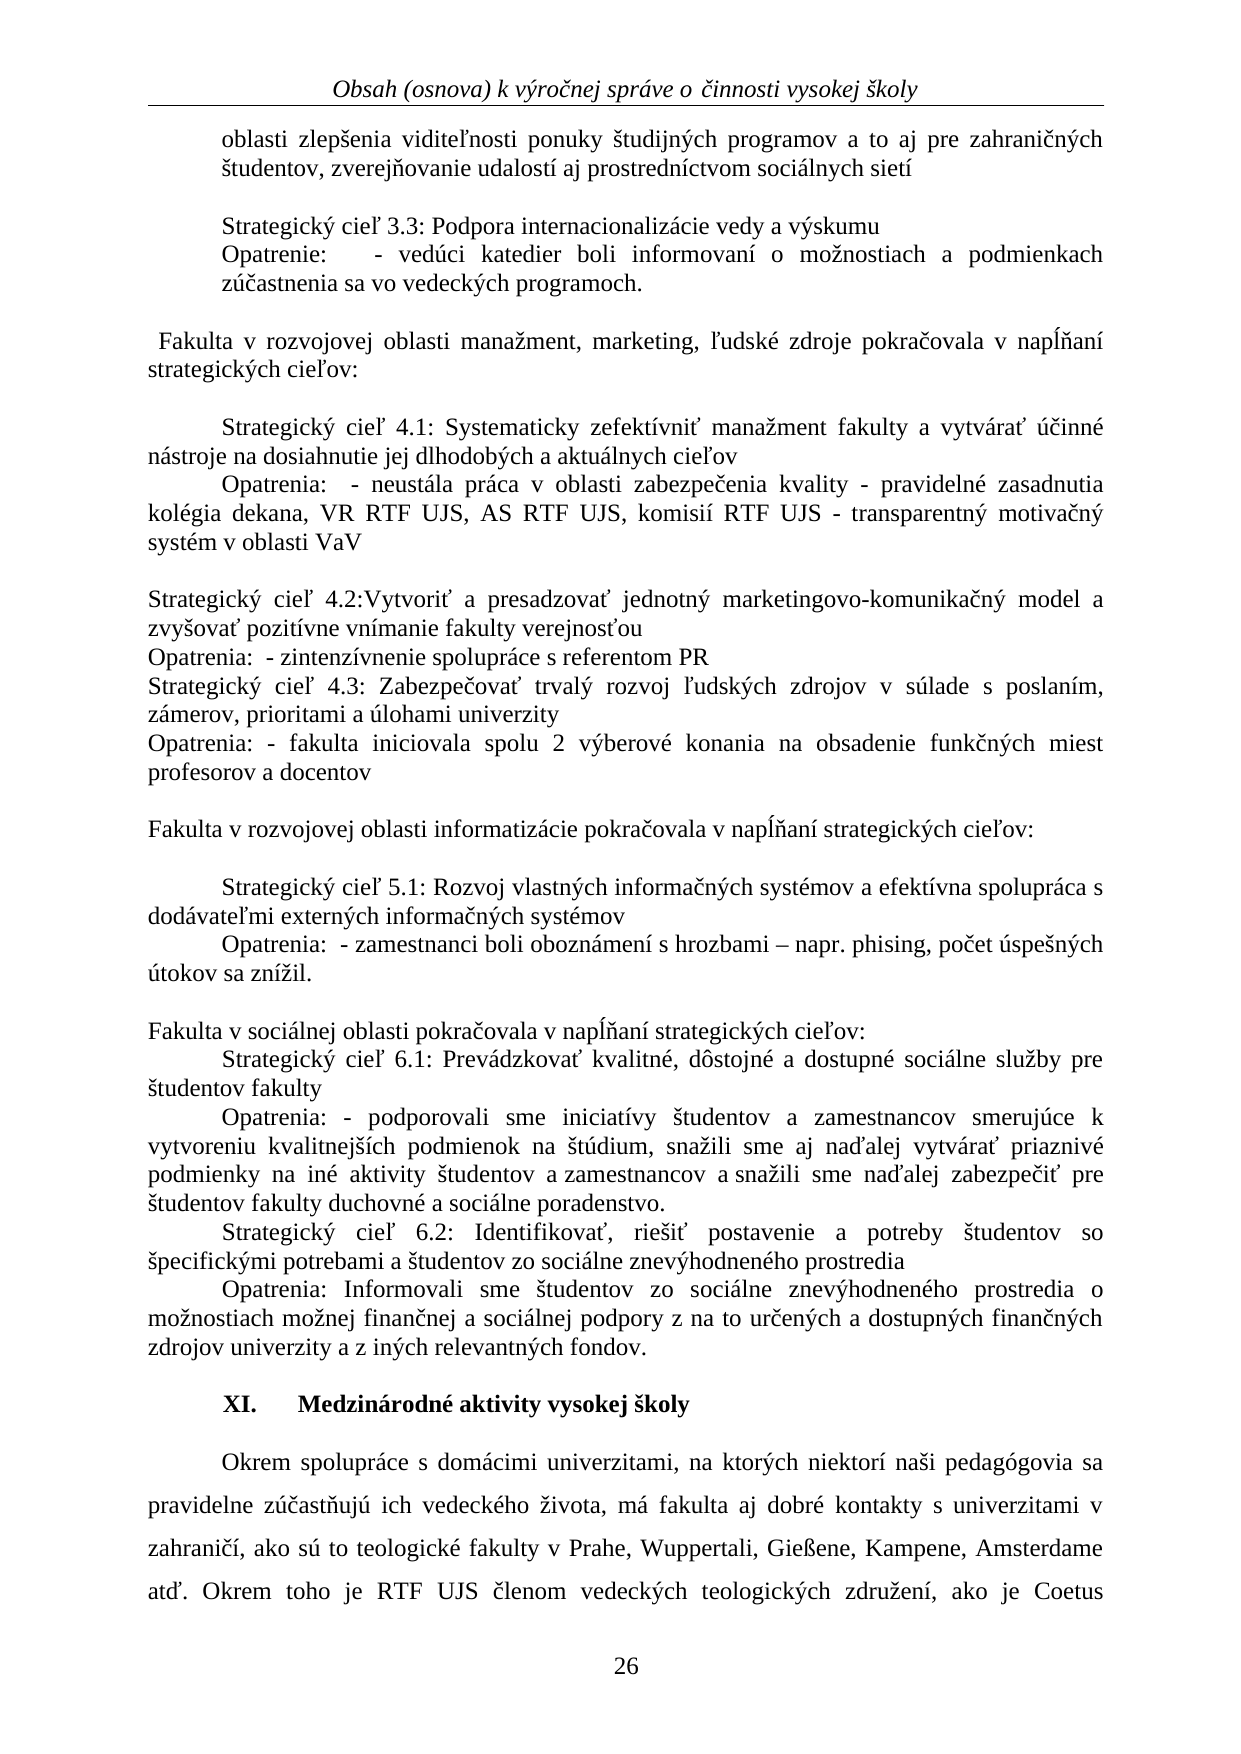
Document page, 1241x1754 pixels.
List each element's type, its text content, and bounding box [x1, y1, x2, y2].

text Strategický cieľ 6.2: Identifikovať, riešiť postavenie a potreby študentov so špecifickými potrebami a študentov zo sociálne znevýhodneného prostredia [148, 1217, 1104, 1274]
text Strategický cieľ 5.1: Rozvoj vlastných informačných systémov a efektívna spolupráca s dodávateľmi externých informačných systémov [148, 872, 1104, 929]
text Opatrenia: - zintenzívnenie spolupráce s referentom PR [148, 642, 1104, 671]
text Fakulta v sociálnej oblasti pokračovala v napĺňaní strategických cieľov: [148, 1016, 1104, 1044]
text Opatrenie: - vedúci katedier boli informovaní o možnostiach a podmienkach zúčastnenia sa vo vedeckých programoch. [221, 239, 1104, 297]
text Opatrenia: - zamestnanci boli oboznámení s hrozbami – napr. phising, počet úspešných útokov sa znížil. [148, 929, 1104, 987]
text Fakulta v rozvojovej oblasti informatizácie pokračovala v napĺňaní strategických cieľov: [148, 814, 1104, 843]
text Strategický cieľ 4.2:Vytvoriť a presadzovať jednotný marketingovo-komunikačný model a zvyšovať pozitívne vnímanie fakulty verejnosťou [148, 584, 1104, 642]
text Opatrenia: - fakulta iniciovala spolu 2 výberové konania na obsadenie funkčných miest profesorov a docentov [148, 728, 1104, 786]
list Medzinárodné aktivity vysokej školy [223, 1389, 1104, 1418]
text Fakulta v rozvojovej oblasti manažment, marketing, ľudské zdroje pokračovala v napĺňaní strategických cieľov: [148, 326, 1104, 383]
text Strategický cieľ 4.3: Zabezpečovať trvalý rozvoj ľudských zdrojov v súlade s poslaním, zámerov, prioritami a úlohami univerzity [148, 671, 1104, 728]
text Opatrenia: - neustála práca v oblasti zabezpečenia kvality - pravidelné zasadnutia kolégia dekana, VR RTF UJS, AS RTF UJS, komisií RTF UJS - transparentný motivačný systém v oblasti VaV [148, 469, 1104, 556]
text Strategický cieľ 3.3: Podpora internacionalizácie vedy a výskumu [148, 211, 1104, 239]
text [148, 1447, 1104, 1605]
text Strategický cieľ 6.1: Prevádzkovať kvalitné, dôstojné a dostupné sociálne služby pre študentov fakulty [148, 1044, 1104, 1102]
text Strategický cieľ 4.1: Systematicky zefektívniť manažment fakulty a vytvárať účinné nástroje na dosiahnutie jej dlhodobých a aktuálnych cieľov [148, 412, 1104, 469]
text Opatrenia: Informovali sme študentov zo sociálne znevýhodneného prostredia o možnostiach možnej finančnej a sociálnej podpory z na to určených a dostupných finančných zdrojov univerzity a z iných relevantných fondov. [148, 1274, 1104, 1361]
text Opatrenia: - podporovali sme iniciatívy študentov a zamestnancov smerujúce k vytvoreniu kvalitnejších podmienok na štúdium, snažili sme aj naďalej vytvárať priaznivé podmienky na iné aktivity študentov a zamestnancov a snažili sme naďalej zabezpečiť pre študentov fakulty duchovné a sociálne poradenstvo. [148, 1102, 1104, 1217]
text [221, 124, 1104, 182]
